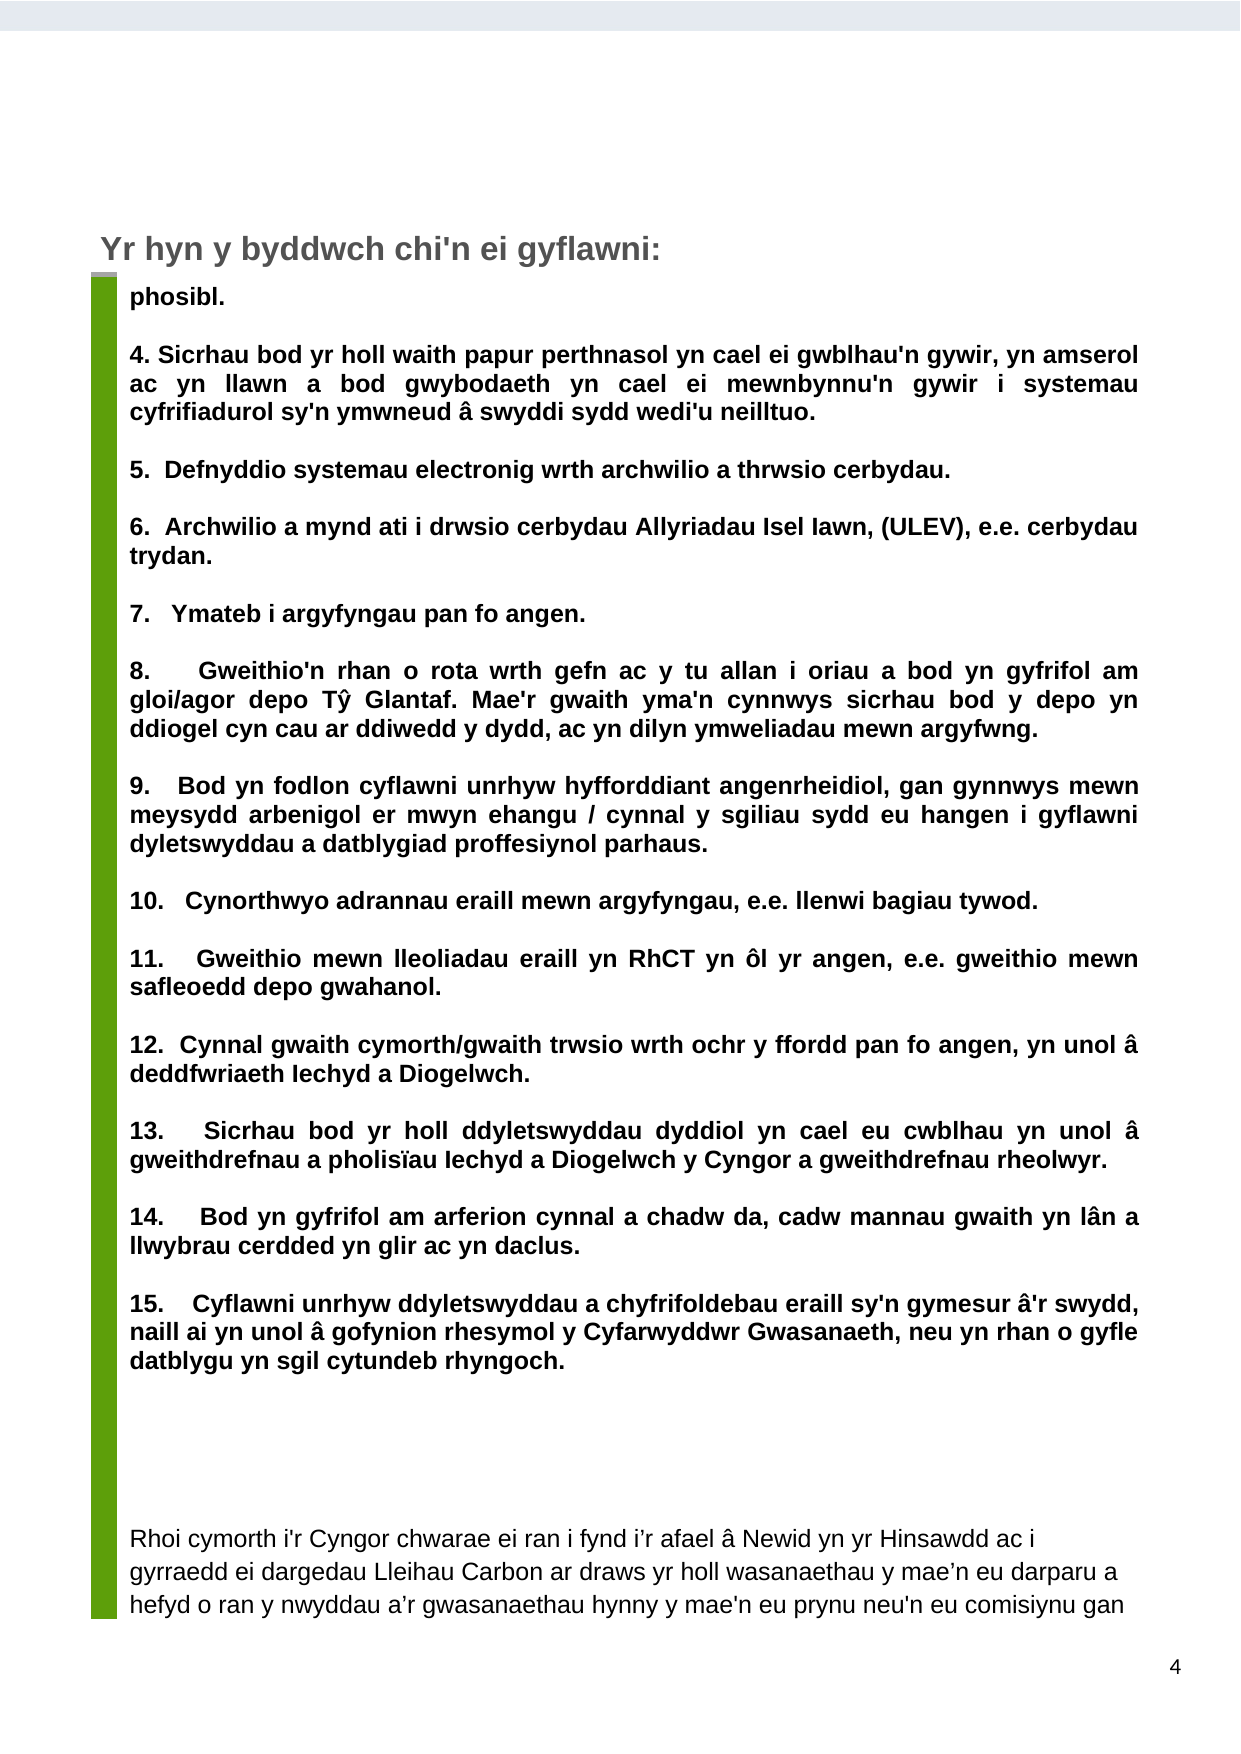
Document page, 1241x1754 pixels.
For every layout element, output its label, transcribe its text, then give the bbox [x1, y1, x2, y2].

picture [0, 1, 1240, 1754]
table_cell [119, 272, 1150, 1619]
table_header Yr hyn y byddwch chi'n ei gyflawni: [91, 229, 1150, 272]
